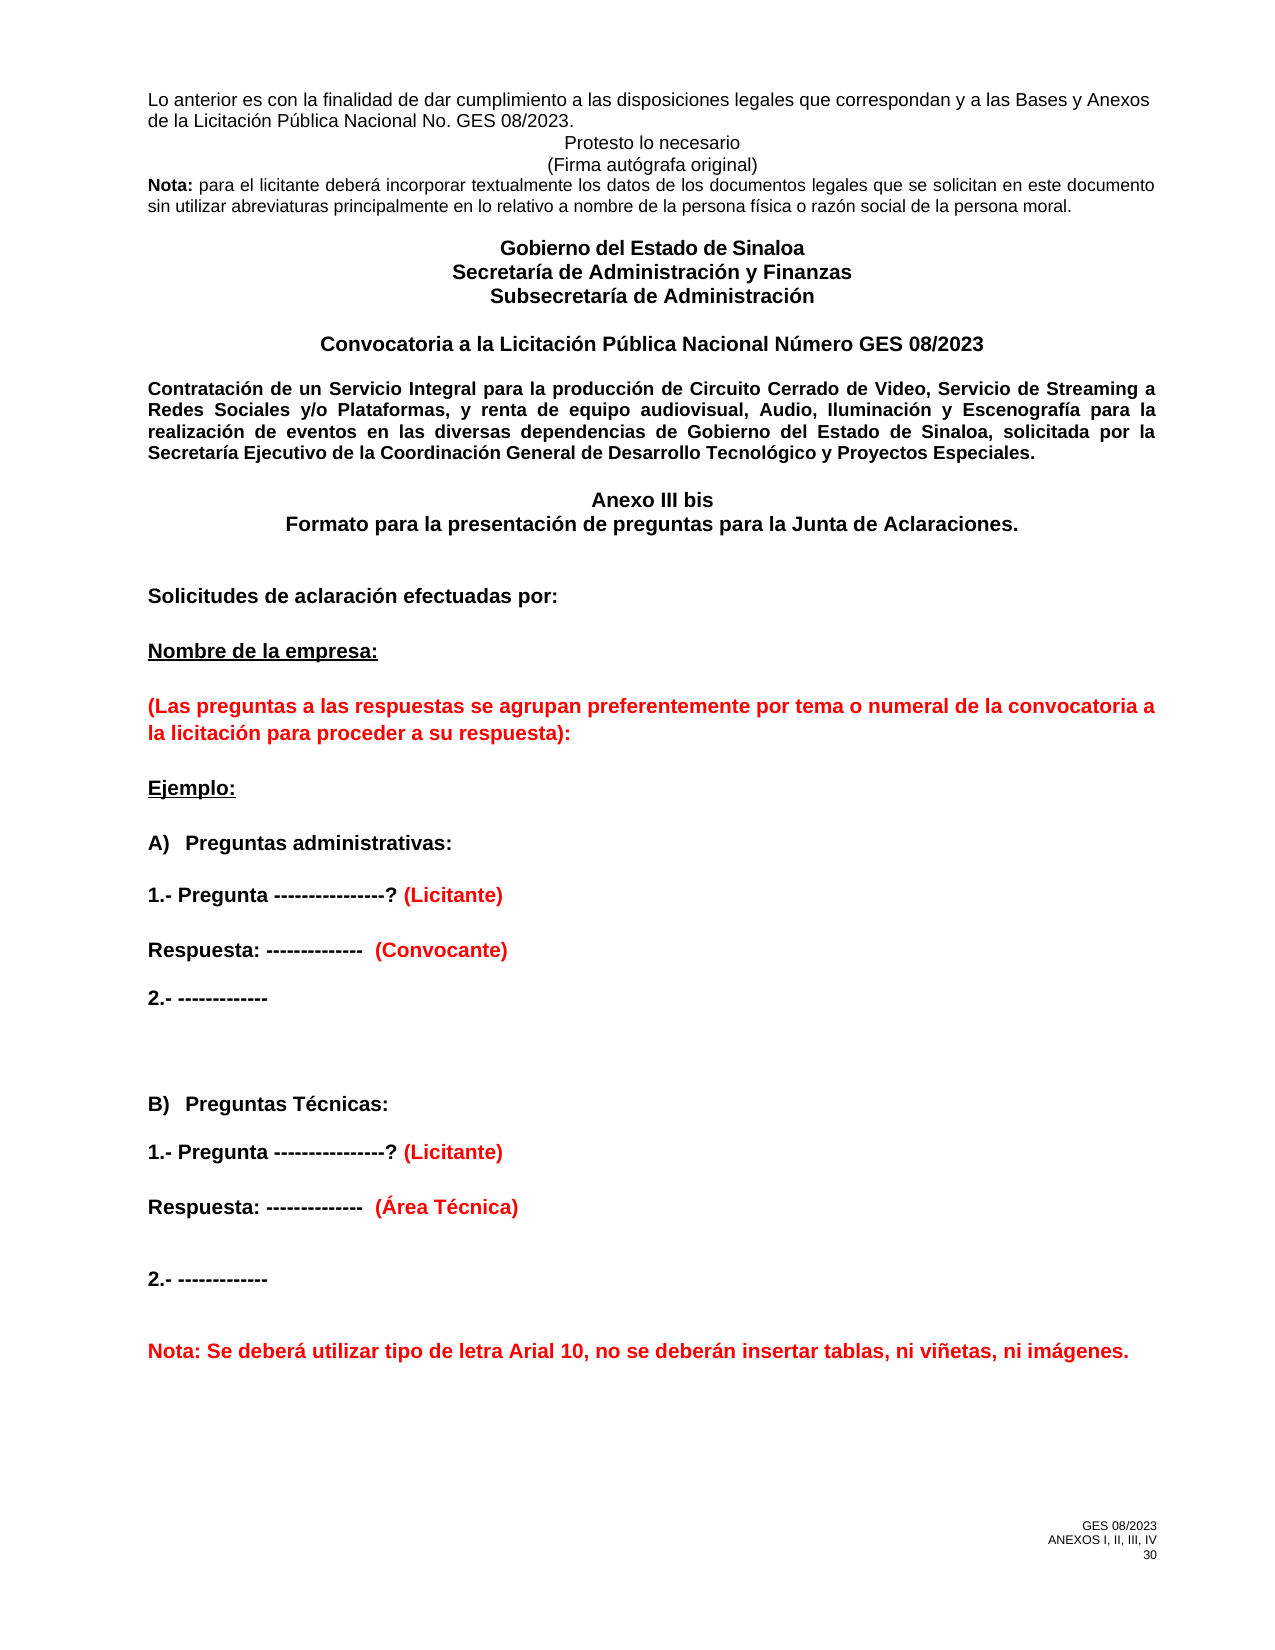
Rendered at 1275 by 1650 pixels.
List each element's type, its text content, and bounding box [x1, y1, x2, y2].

text Formato para la presentación de preguntas para la Junta de Aclaraciones. [148, 512, 1157, 536]
text 1.- Pregunta ----------------? (Licitante) [148, 1140, 1157, 1164]
text Contratación de un Servicio Integral para la producción de Circuito Cerrado de Video, Servicio de Streaming a Redes Sociales y/o Plataformas, y renta de equipo audiovisual, Audio, Iluminación y Escenografía para la realización de eventos en las diversas dependencias de Gobierno del Estado de Sinaloa, solicitada por la Secretaría Ejecutivo de la Coordinación General de Desarrollo Tecnológico y Proyectos Especiales. [148, 377, 1157, 464]
text Protesto lo necesario [148, 132, 1157, 153]
list Preguntas Técnicas: [148, 1092, 1157, 1116]
list Respuesta: -------------- (Convocante) [148, 937, 1157, 961]
list Nota: Se deberá utilizar tipo de letra Arial 10, no se deberán insertar tablas, ni viñetas, ni imágenes. [148, 1338, 1157, 1362]
text Nombre de la empresa: [148, 638, 1157, 662]
text Subsecretaría de Administración [148, 284, 1157, 308]
text 1.- Pregunta ----------------? (Licitante) [148, 882, 1157, 906]
text Ejemplo: [148, 776, 1157, 800]
list Respuesta: -------------- (Área Técnica) [148, 1195, 1157, 1219]
text Secretaría de Administración y Finanzas [148, 260, 1157, 284]
list Preguntas administrativas: [148, 831, 1157, 855]
text Convocatoria a la Licitación Pública Nacional Número GES 08/2023 [148, 332, 1157, 356]
text Nota: para el licitante deberá incorporar textualmente los datos de los documentos legales que se solicitan en este documento sin utilizar abreviaturas principalmente en lo relativo a nombre de la persona física o razón social de la persona moral. [148, 175, 1157, 216]
text Lo anterior es con la finalidad de dar cumplimiento a las disposiciones legales que correspondan y a las Bases y Anexos de la Licitación Pública Nacional No. GES 08/2023. [148, 89, 1157, 132]
text Anexo III bis [148, 488, 1157, 512]
text Solicitudes de aclaración efectuadas por: [148, 583, 1157, 607]
text (Firma autógrafa original) [148, 153, 1157, 175]
list 2.- ------------- [148, 1267, 1157, 1291]
list 2.- ------------- [148, 985, 1157, 1009]
title Gobierno del Estado de Sinaloa [148, 236, 1157, 260]
text (Las preguntas a las respuestas se agrupan preferentemente por tema o numeral de la convocatoria a la licitación para proceder a su respuesta): [148, 693, 1157, 745]
